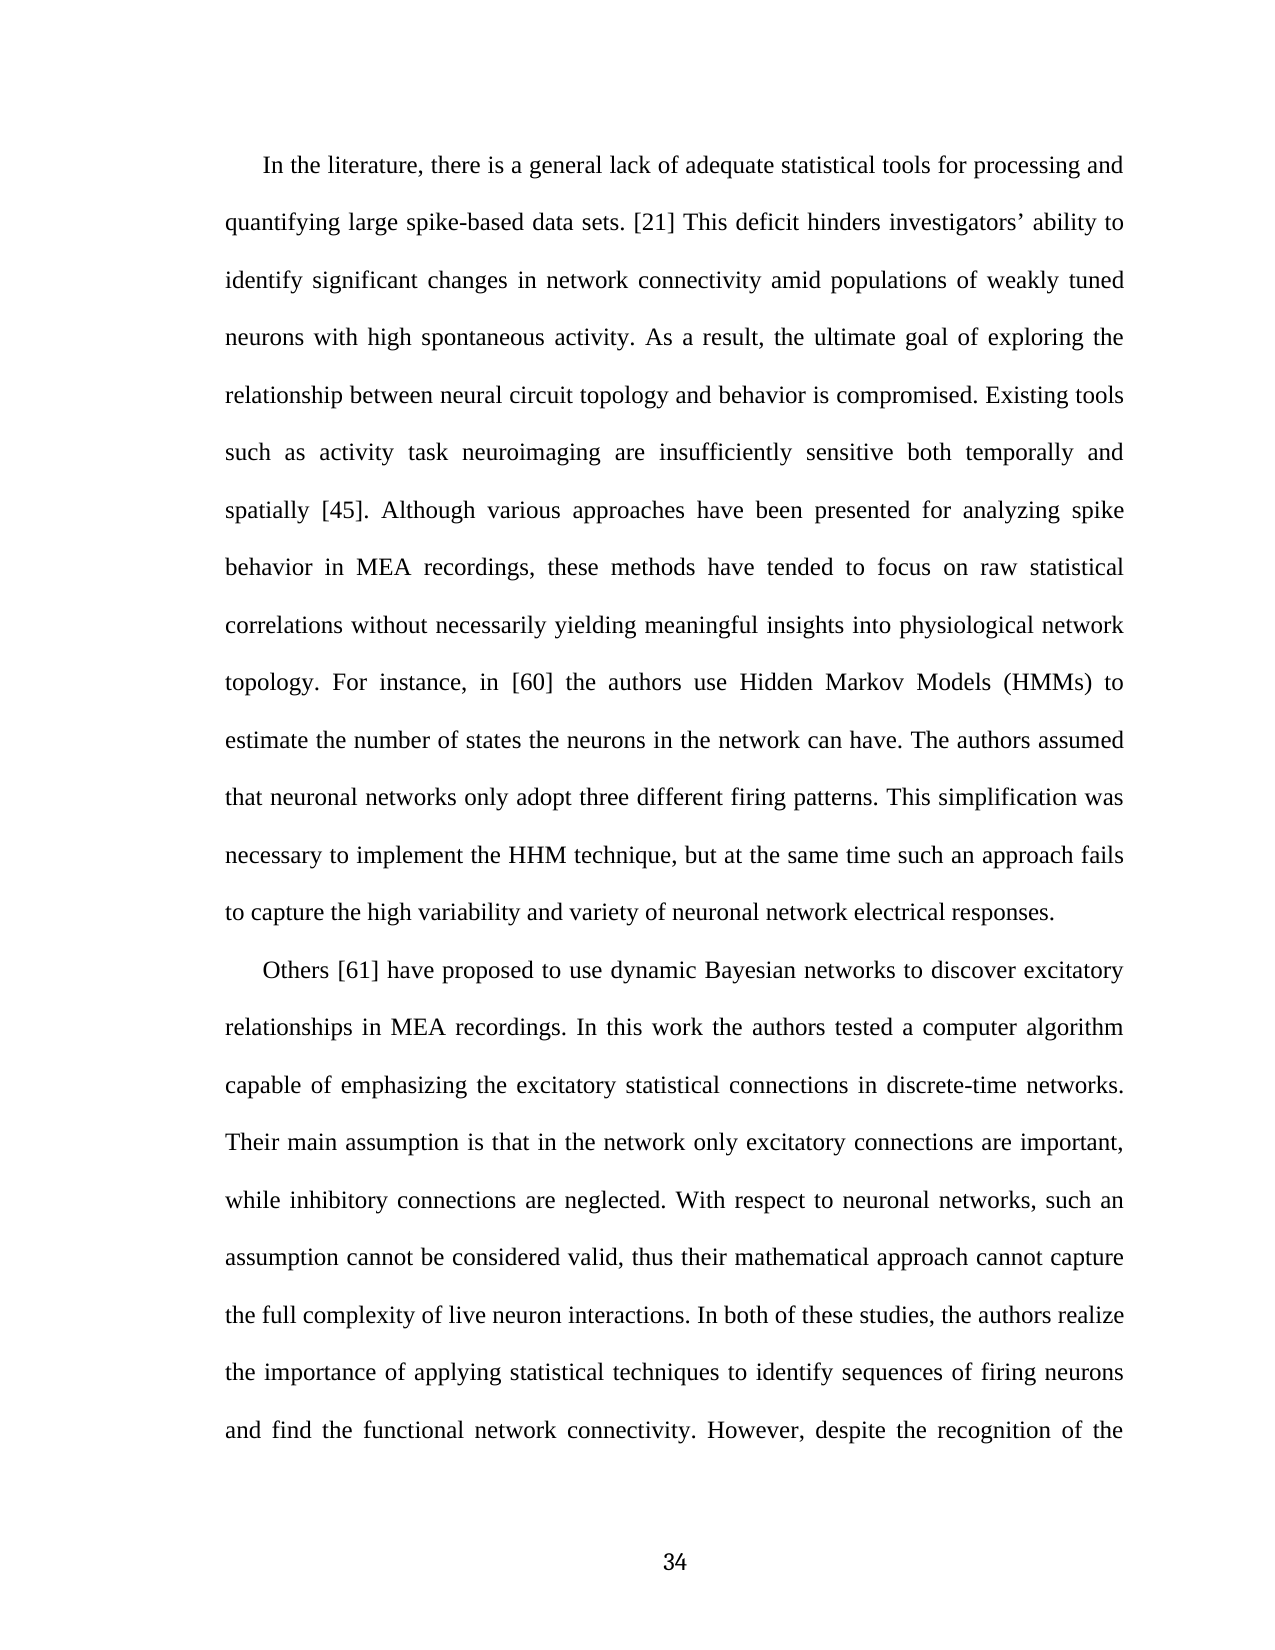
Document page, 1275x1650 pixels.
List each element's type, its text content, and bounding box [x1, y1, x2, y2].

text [225, 955, 1125, 1444]
text In the literature, there is a general lack of adequate statistical tools for processing and quantifying large spike-based data sets. [21] This deficit hinders investigators’ ability to identify significant changes in network connectivity amid populations of weakly tuned neurons with high spontaneous activity. As a result, the ultimate goal of exploring the relationship between neural circuit topology and behavior is compromised. Existing tools such as activity task neuroimaging are insufficiently sensitive both temporally and spatially [45]. Although various approaches have been presented for analyzing spike behavior in MEA recordings, these methods have tended to focus on raw statistical correlations without necessarily yielding meaningful insights into physiological network topology. For instance, in [60] the authors use Hidden Markov Models (HMMs) to estimate the number of states the neurons in the network can have. The authors assumed that neuronal networks only adopt three different firing patterns. This simplification was necessary to implement the HHM technique, but at the same time such an approach fails to capture the high variability and variety of neuronal network electrical responses. [225, 150, 1125, 926]
